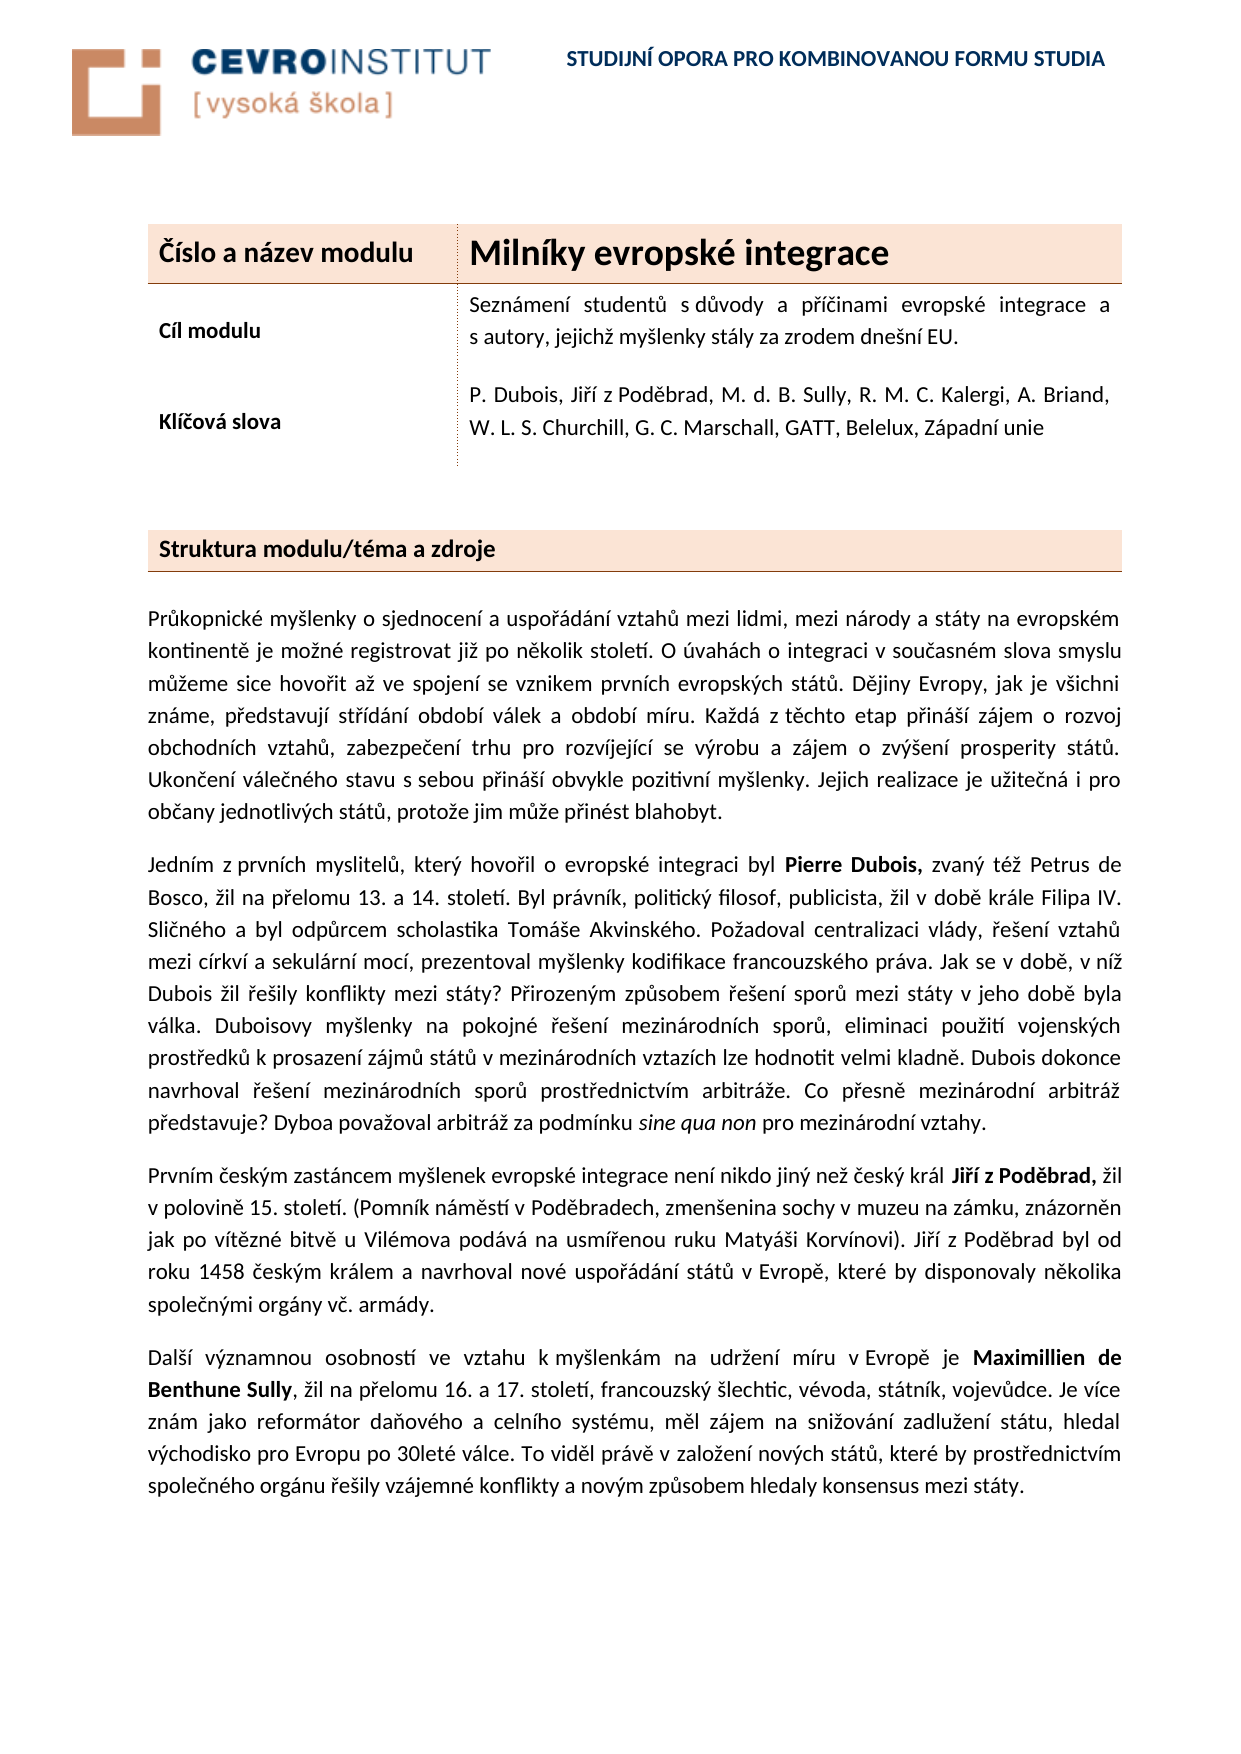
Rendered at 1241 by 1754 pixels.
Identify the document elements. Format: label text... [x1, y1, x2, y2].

table_cell Seznámení studentů s důvody a příčinami evropské integrace a s autory, jejichž myšlenky stály za zrodem dnešní EU. [458, 284, 1122, 380]
table_cell Klíčová slova [148, 380, 458, 465]
text Jedním z prvních myslitelů, který hovořil o evropské integraci byl Pierre Dubois, zvaný též Petrus de Bosco, žil na přelomu 13. a 14. století. Byl právník, politický filosof, publicista, žil v době krále Filipa IV. Sličného a byl odpůrcem scholastika Tomáše Akvinského. Požadoval centralizaci vlády, řešení vztahů mezi církví a sekulární mocí, prezentoval myšlenky kodifikace francouzského práva. Jak se v době, v níž Dubois žil řešily konflikty mezi státy? Přirozeným způsobem řešení sporů mezi státy v jeho době byla válka. Duboisovy myšlenky na pokojné řešení mezinárodních sporů, eliminaci použití vojenských prostředků k prosazení zájmů států v mezinárodních vztazích lze hodnotit velmi kladně. Dubois dokonce navrhoval řešení mezinárodních sporů prostřednictvím arbitráže. Co přesně mezinárodní arbitráž představuje? Dyboa považoval arbitráž za podmínku sine qua non pro mezinárodní vztahy. [148, 850, 1122, 1136]
picture [72, 49, 491, 136]
table_header Milníky evropské integrace [458, 224, 1122, 283]
table_header Číslo a název modulu [148, 224, 458, 283]
text Další významnou osobností ve vztahu k myšlenkám na udržení míru v Evropě je Maximillien de Benthune Sully, žil na přelomu 16. a 17. století, francouzský šlechtic, vévoda, státník, vojevůdce. Je více znám jako reformátor daňového a celního systému, měl zájem na snižování zadlužení státu, hledal východisko pro Evropu po 30leté válce. To viděl právě v založení nových států, které by prostřednictvím společného orgánu řešily vzájemné konflikty a novým způsobem hledaly konsensus mezi státy. [148, 1343, 1122, 1499]
table_cell P. Dubois, Jiří z Poděbrad, M. d. B. Sully, R. M. C. Kalergi, A. Briand, W. L. S. Churchill, G. C. Marschall, GATT, Belelux, Západní unie [458, 380, 1122, 465]
table_cell Cíl modulu [148, 284, 458, 380]
text Prvním českým zastáncem myšlenek evropské integrace není nikdo jiný než český král Jiří z Poděbrad, žil v polovině 15. století. (Pomník náměstí v Poděbradech, zmenšenina sochy v muzeu na zámku, znázorněn jak po vítězné bitvě u Vilémova podává na usmířenou ruku Matyáši Korvínovi). Jiří z Poděbrad byl od roku 1458 českým králem a navrhoval nové uspořádání států v Evropě, které by disponovaly několika společnými orgány vč. armády. [148, 1161, 1122, 1318]
text Průkopnické myšlenky o sjednocení a uspořádání vztahů mezi lidmi, mezi národy a státy na evropském kontinentě je možné registrovat již po několik století. O úvahách o integraci v současném slova smyslu můžeme sice hovořit až ve spojení se vznikem prvních evropských států. Dějiny Evropy, jak je všichni známe, představují střídání období válek a období míru. Každá z těchto etap přináší zájem o rozvoj obchodních vztahů, zabezpečení trhu pro rozvíjející se výrobu a zájem o zvýšení prosperity států. Ukončení válečného stavu s sebou přináší obvykle pozitivní myšlenky. Jejich realizace je užitečná i pro občany jednotlivých států, protože jim může přinést blahobyt. [148, 604, 1122, 825]
table_header Struktura modulu/téma a zdroje [148, 530, 1122, 571]
